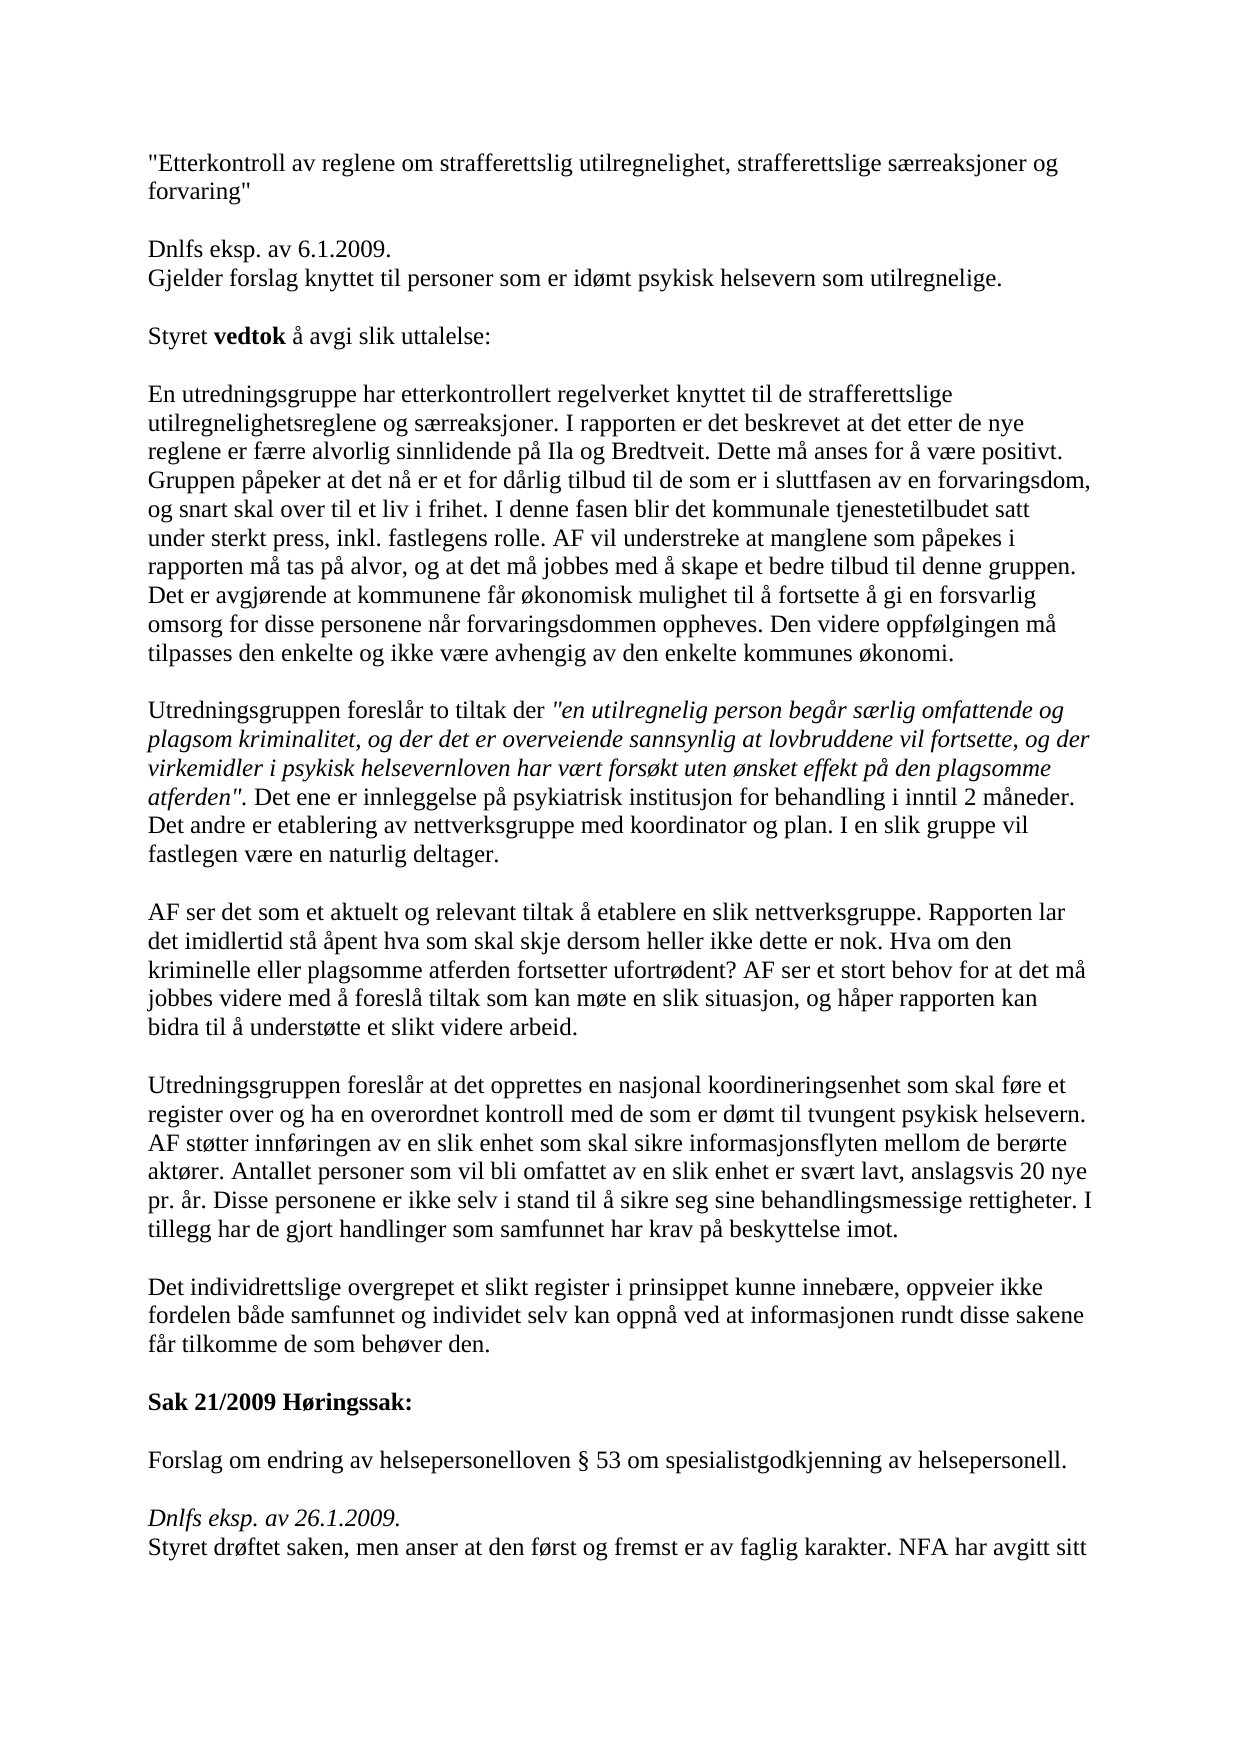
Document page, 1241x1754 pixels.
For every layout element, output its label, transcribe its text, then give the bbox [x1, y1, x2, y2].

text En utredningsgruppe har etterkontrollert regelverket knyttet til de strafferettslige utilregnelighetsreglene og særreaksjoner. I rapporten er det beskrevet at det etter de nye reglene er færre alvorlig sinnlidende på Ila og Bredtveit. Dette må anses for å være positivt. Gruppen påpeker at det nå er et for dårlig tilbud til de som er i sluttfasen av en forvaringsdom, og snart skal over til et liv i frihet. I denne fasen blir det kommunale tjenestetilbudet satt under sterkt press, inkl. fastlegens rolle. AF vil understreke at manglene som påpekes i rapporten må tas på alvor, og at det må jobbes med å skape et bedre tilbud til denne gruppen. Det er avgjørende at kommunene får økonomisk mulighet til å fortsette å gi en forsvarlig omsorg for disse personene når forvaringsdommen oppheves. Den videre oppfølgingen må tilpasses den enkelte og ikke være avhengig av den enkelte kommunes økonomi. [148, 379, 1093, 666]
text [148, 1503, 1093, 1561]
text Dnlfs eksp. av 6.1.2009. Gjelder forslag knyttet til personer som er idømt psykisk helsevern som utilregnelige. [148, 234, 1093, 292]
text Utredningsgruppen foreslår at det opprettes en nasjonal koordineringsenhet som skal føre et register over og ha en overordnet kontroll med de som er dømt til tvungent psykisk helsevern. AF støtter innføringen av en slik enhet som skal sikre informasjonsflyten mellom de berørte aktører. Antallet personer som vil bli omfattet av en slik enhet er svært lavt, anslagsvis 20 nye pr. år. Disse personene er ikke selv i stand til å sikre seg sine behandlingsmessige rettigheter. I tillegg har de gjort handlinger som samfunnet har krav på beskyttelse imot. [148, 1070, 1093, 1243]
text "Etterkontroll av reglene om strafferettslig utilregnelighet, strafferettslige særreaksjoner og forvaring" [148, 148, 1093, 205]
text AF ser det som et aktuelt og relevant tiltak å etablere en slik nettverksgruppe. Rapporten lar det imidlertid stå åpent hva som skal skje dersom heller ikke dette er nok. Hva om den kriminelle eller plagsomme atferden fortsetter ufortrødent? AF ser et stort behov for at det må jobbes videre med å foreslå tiltak som kan møte en slik situasjon, og håper rapporten kan bidra til å understøtte et slikt videre arbeid. [148, 897, 1093, 1041]
text Styret vedtok å avgi slik uttalelse: [148, 321, 1093, 350]
text Forslag om endring av helsepersonelloven § 53 om spesialistgodkjenning av helsepersonell. [148, 1445, 1093, 1474]
text Sak 21/2009 Høringssak: [148, 1387, 1093, 1416]
text Utredningsgruppen foreslår to tiltak der "en utilregnelig person begår særlig omfattende og plagsom kriminalitet, og der det er overveiende sannsynlig at lovbruddene vil fortsette, og der virkemidler i psykisk helsevernloven har vært forsøkt uten ønsket effekt på den plagsomme atferden". Det ene er innleggelse på psykiatrisk institusjon for behandling i inntil 2 måneder. Det andre er etablering av nettverksgruppe med koordinator og plan. I en slik gruppe vil fastlegen være en naturlig deltager. [148, 696, 1093, 868]
text Det individrettslige overgrepet et slikt register i prinsippet kunne innebære, oppveier ikke fordelen både samfunnet og individet selv kan oppnå ved at informasjonen rundt disse sakene får tilkomme de som behøver den. [148, 1272, 1093, 1358]
